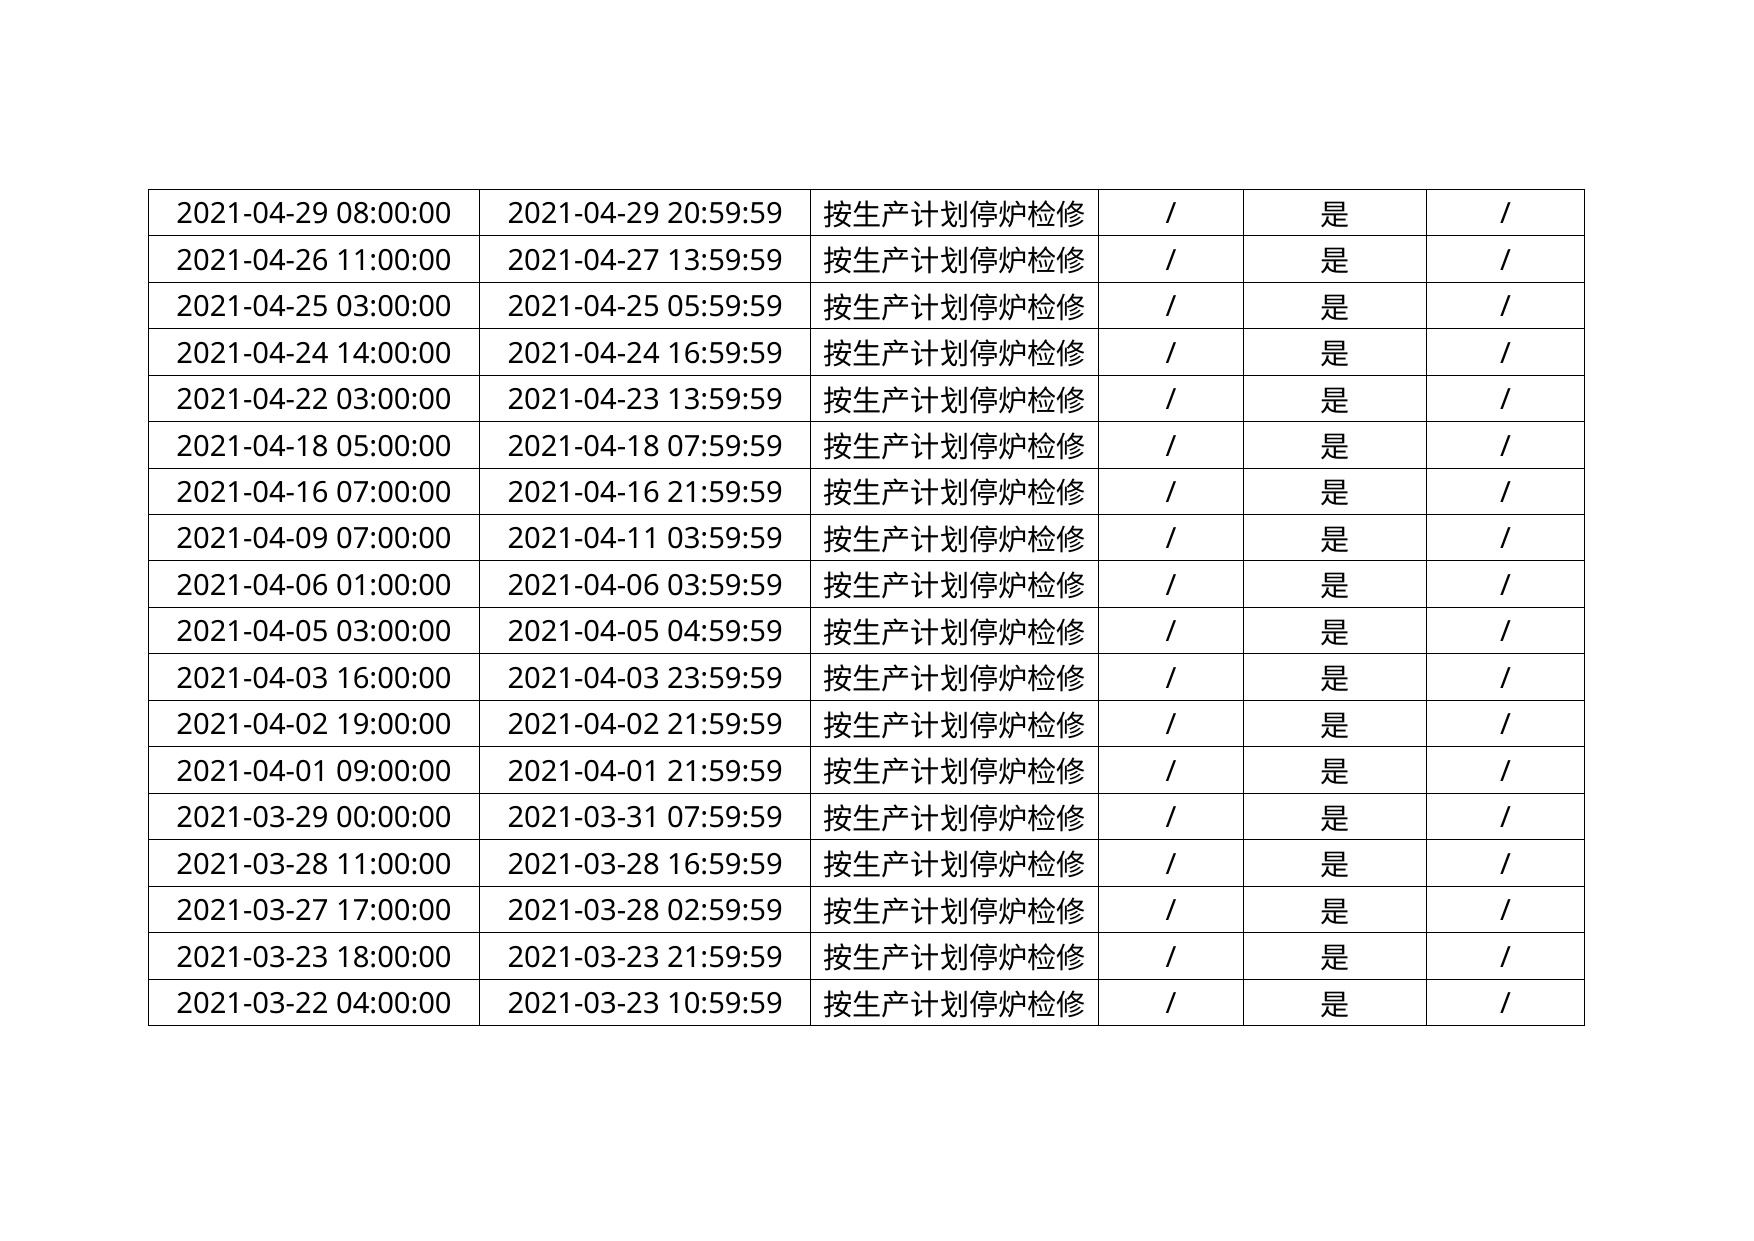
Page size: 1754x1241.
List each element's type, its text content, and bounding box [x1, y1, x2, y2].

table_cell 是 [1244, 980, 1426, 1025]
table_cell 2021-03-29 00:00:00 [149, 794, 479, 839]
table_cell 2021-04-29 20:59:59 [480, 190, 810, 235]
table_cell 2021-04-03 16:00:00 [149, 654, 479, 700]
table_cell / [1427, 887, 1584, 932]
table_cell / [1427, 376, 1584, 421]
table_cell 2021-04-25 05:59:59 [480, 283, 810, 328]
table_cell / [1427, 422, 1584, 467]
table_cell 是 [1244, 376, 1426, 421]
table_cell / [1427, 701, 1584, 746]
table_cell 是 [1244, 608, 1426, 653]
table_cell 2021-03-22 04:00:00 [149, 980, 479, 1025]
table_cell 2021-04-22 03:00:00 [149, 376, 479, 421]
table_cell 是 [1244, 654, 1426, 700]
table_cell 是 [1244, 469, 1426, 514]
table_cell / [1427, 469, 1584, 514]
table_cell / [1099, 701, 1243, 746]
table_cell / [1099, 376, 1243, 421]
table_cell 是 [1244, 283, 1426, 328]
table_cell 2021-04-24 14:00:00 [149, 329, 479, 374]
table_cell 2021-04-05 04:59:59 [480, 608, 810, 653]
table_cell 按生产计划停炉检修 [811, 422, 1098, 467]
table_cell / [1099, 933, 1243, 978]
table_cell 2021-04-11 03:59:59 [480, 515, 810, 560]
table_cell 是 [1244, 329, 1426, 374]
table_cell 2021-04-02 19:00:00 [149, 701, 479, 746]
table_cell 2021-03-23 10:59:59 [480, 980, 810, 1025]
table_cell 是 [1244, 887, 1426, 932]
table_cell 按生产计划停炉检修 [811, 469, 1098, 514]
table_cell 按生产计划停炉检修 [811, 376, 1098, 421]
table_cell 2021-04-03 23:59:59 [480, 654, 810, 700]
table_cell / [1427, 840, 1584, 886]
table_cell / [1099, 190, 1243, 235]
table_cell 2021-04-27 13:59:59 [480, 236, 810, 282]
table_cell 2021-04-06 01:00:00 [149, 561, 479, 607]
table_cell 是 [1244, 933, 1426, 978]
table_cell 按生产计划停炉检修 [811, 840, 1098, 886]
table_cell 按生产计划停炉检修 [811, 701, 1098, 746]
table_cell / [1099, 283, 1243, 328]
table_cell / [1099, 794, 1243, 839]
table_cell / [1099, 608, 1243, 653]
table_cell / [1427, 747, 1584, 793]
table_cell 2021-04-01 21:59:59 [480, 747, 810, 793]
table_cell / [1099, 654, 1243, 700]
table_cell 2021-04-16 21:59:59 [480, 469, 810, 514]
table_cell 2021-03-28 16:59:59 [480, 840, 810, 886]
table_cell / [1099, 980, 1243, 1025]
table_cell 2021-04-23 13:59:59 [480, 376, 810, 421]
table_cell 按生产计划停炉检修 [811, 329, 1098, 374]
table_cell / [1427, 608, 1584, 653]
table_cell 2021-03-28 11:00:00 [149, 840, 479, 886]
table_cell 按生产计划停炉检修 [811, 933, 1098, 978]
table_cell / [1427, 794, 1584, 839]
table_cell 2021-04-05 03:00:00 [149, 608, 479, 653]
table_cell / [1427, 515, 1584, 560]
table_cell / [1099, 469, 1243, 514]
table_cell 是 [1244, 840, 1426, 886]
table_cell / [1427, 283, 1584, 328]
table_cell 按生产计划停炉检修 [811, 654, 1098, 700]
table_cell 是 [1244, 701, 1426, 746]
table_cell 2021-03-28 02:59:59 [480, 887, 810, 932]
table_cell 2021-04-25 03:00:00 [149, 283, 479, 328]
table_cell 按生产计划停炉检修 [811, 283, 1098, 328]
table_cell / [1427, 236, 1584, 282]
table_cell 2021-04-06 03:59:59 [480, 561, 810, 607]
table_cell 2021-03-27 17:00:00 [149, 887, 479, 932]
table_cell / [1427, 980, 1584, 1025]
table_cell 2021-04-02 21:59:59 [480, 701, 810, 746]
table_cell 是 [1244, 422, 1426, 467]
table_cell 2021-04-16 07:00:00 [149, 469, 479, 514]
table_cell 2021-03-23 21:59:59 [480, 933, 810, 978]
table_cell 是 [1244, 794, 1426, 839]
table_cell 是 [1244, 515, 1426, 560]
table_cell / [1099, 561, 1243, 607]
table_cell / [1099, 329, 1243, 374]
table_cell 按生产计划停炉检修 [811, 515, 1098, 560]
table_cell 按生产计划停炉检修 [811, 747, 1098, 793]
table_cell 2021-04-29 08:00:00 [149, 190, 479, 235]
table_cell 2021-04-24 16:59:59 [480, 329, 810, 374]
table_cell 是 [1244, 747, 1426, 793]
table_cell / [1427, 561, 1584, 607]
table_cell 2021-03-31 07:59:59 [480, 794, 810, 839]
table_cell 按生产计划停炉检修 [811, 794, 1098, 839]
table_cell 是 [1244, 236, 1426, 282]
table_cell / [1099, 887, 1243, 932]
table_cell 是 [1244, 190, 1426, 235]
table_cell 2021-04-09 07:00:00 [149, 515, 479, 560]
table_cell 按生产计划停炉检修 [811, 190, 1098, 235]
table_cell 2021-03-23 18:00:00 [149, 933, 479, 978]
table_cell / [1099, 515, 1243, 560]
table_cell / [1099, 747, 1243, 793]
table_cell / [1099, 422, 1243, 467]
table_cell / [1427, 190, 1584, 235]
table_cell / [1427, 654, 1584, 700]
table_cell 按生产计划停炉检修 [811, 561, 1098, 607]
table_cell 按生产计划停炉检修 [811, 887, 1098, 932]
table_cell / [1099, 236, 1243, 282]
table_cell 按生产计划停炉检修 [811, 236, 1098, 282]
table_cell 是 [1244, 561, 1426, 607]
table_cell 2021-04-01 09:00:00 [149, 747, 479, 793]
table_cell 按生产计划停炉检修 [811, 980, 1098, 1025]
table_cell / [1099, 840, 1243, 886]
table_cell / [1427, 933, 1584, 978]
table_cell 按生产计划停炉检修 [811, 608, 1098, 653]
table_cell 2021-04-18 05:00:00 [149, 422, 479, 467]
table_cell 2021-04-26 11:00:00 [149, 236, 479, 282]
table_cell / [1427, 329, 1584, 374]
table_cell 2021-04-18 07:59:59 [480, 422, 810, 467]
